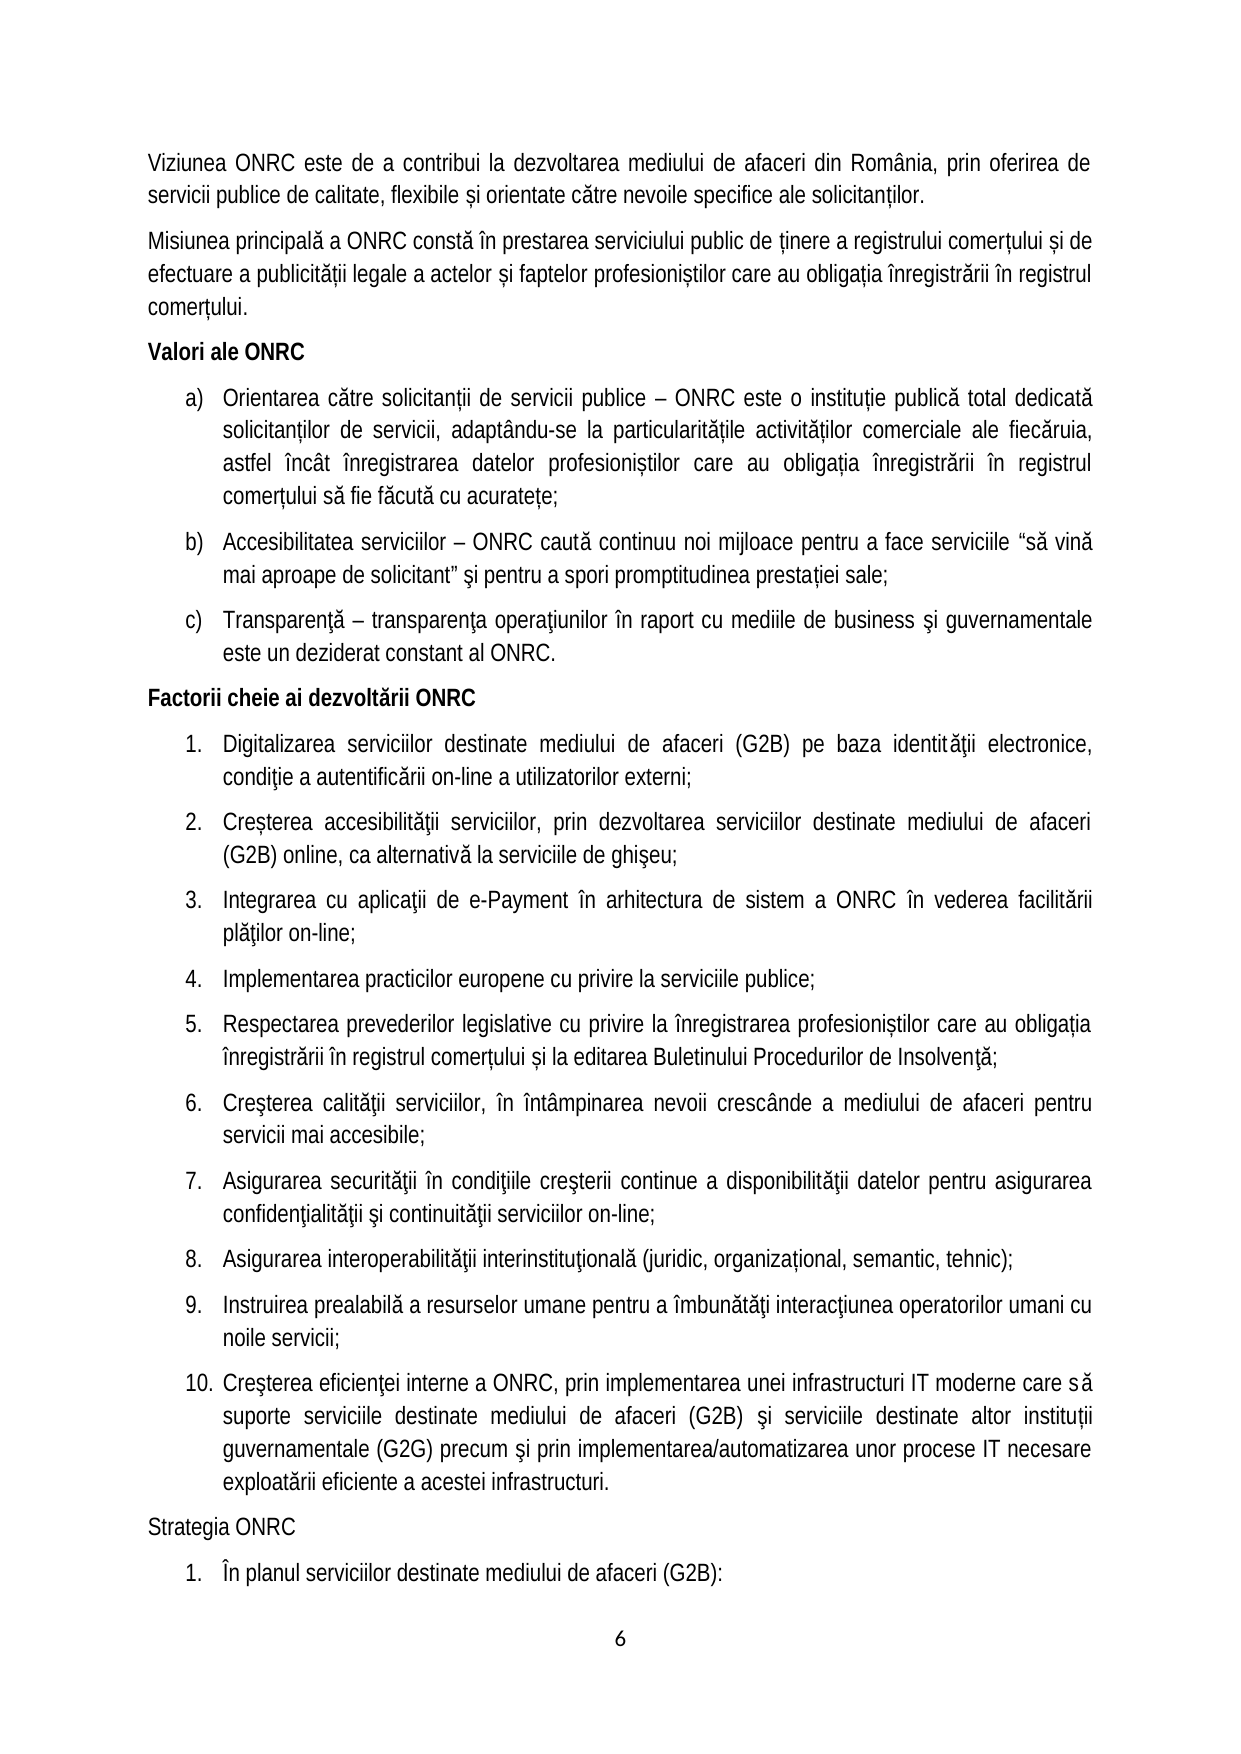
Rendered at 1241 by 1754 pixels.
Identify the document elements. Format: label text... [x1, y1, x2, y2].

list Asigurarea securităţii în condiţiile creşterii continue a disponibilităţii datelor pentru asigurarea confidenţialităţii şi continuităţii serviciilor on-line; [185, 1166, 1093, 1227]
list Digitalizarea serviciilor destinate mediului de afaceri (G2B) pe baza identităţii electronice, condiţie a autentificării on-line a utilizatorilor externi; [185, 729, 1093, 790]
list Accesibilitatea serviciilor – ONRC caută continuu noi mijloace pentru a face serviciile “să vină mai aproape de solicitant” şi pentru a spori promptitudinea prestației sale; [185, 527, 1093, 588]
list Creșterea accesibilităţii serviciilor, prin dezvoltarea serviciilor destinate mediului de afaceri (G2B) online, ca alternativă la serviciile de ghişeu; [185, 807, 1093, 869]
list Orientarea către solicitanții de servicii publice – ONRC este o instituție publică total dedicată solicitanților de servicii, adaptându-se la particularitățile activităților comerciale ale fiecăruia, astfel încât înregistrarea datelor profesioniștilor care au obligația înregistrării în registrul comerțului să fie făcută cu acuratețe; [185, 383, 1093, 510]
list Instruirea prealabilă a resurselor umane pentru a îmbunătăţi interacţiunea operatorilor umani cu noile servicii; [185, 1290, 1093, 1351]
list Asigurarea interoperabilităţii interinstituţională (juridic, organizațional, semantic, tehnic); [185, 1244, 1093, 1273]
list În planul serviciilor destinate mediului de afaceri (G2B): [185, 1558, 1093, 1586]
list Creşterea eficienţei interne a ONRC, prin implementarea unei infrastructuri IT moderne care să suporte serviciile destinate mediului de afaceri (G2B) şi serviciile destinate altor instituții guvernamentale (G2G) precum şi prin implementarea/automatizarea unor procese IT necesare exploatării eficiente a acestei infrastructuri. [185, 1368, 1093, 1495]
text Misiunea principală a ONRC constă în prestarea serviciului public de ținere a registrului comerțului și de efectuare a publicității legale a actelor și faptelor profesioniștilor care au obligația înregistrării în registrul comerțului. [148, 226, 1093, 320]
text Strategia ONRC [148, 1512, 1093, 1541]
list Integrarea cu aplicaţii de e-Payment în arhitectura de sistem a ONRC în vederea facilitării plăţilor on-line; [185, 886, 1093, 947]
list Respectarea prevederilor legislative cu privire la înregistrarea profesioniștilor care au obligația înregistrării în registrul comerțului și la editarea Buletinului Procedurilor de Insolvenţă; [185, 1009, 1093, 1071]
text Viziunea ONRC este de a contribui la dezvoltarea mediului de afaceri din România, prin oferirea de servicii publice de calitate, flexibile și orientate către nevoile specifice ale solicitanților. [148, 148, 1093, 209]
text Valori ale ONRC [148, 337, 1093, 366]
list Implementarea practicilor europene cu privire la serviciile publice; [185, 964, 1093, 992]
text Factorii cheie ai dezvoltării ONRC [148, 683, 1093, 712]
list Creşterea calităţii serviciilor, în întâmpinarea nevoii crescânde a mediului de afaceri pentru servicii mai accesibile; [185, 1088, 1093, 1149]
list Transparenţă – transparenţa operaţiunilor în raport cu mediile de business şi guvernamentale este un deziderat constant al ONRC. [185, 605, 1093, 667]
